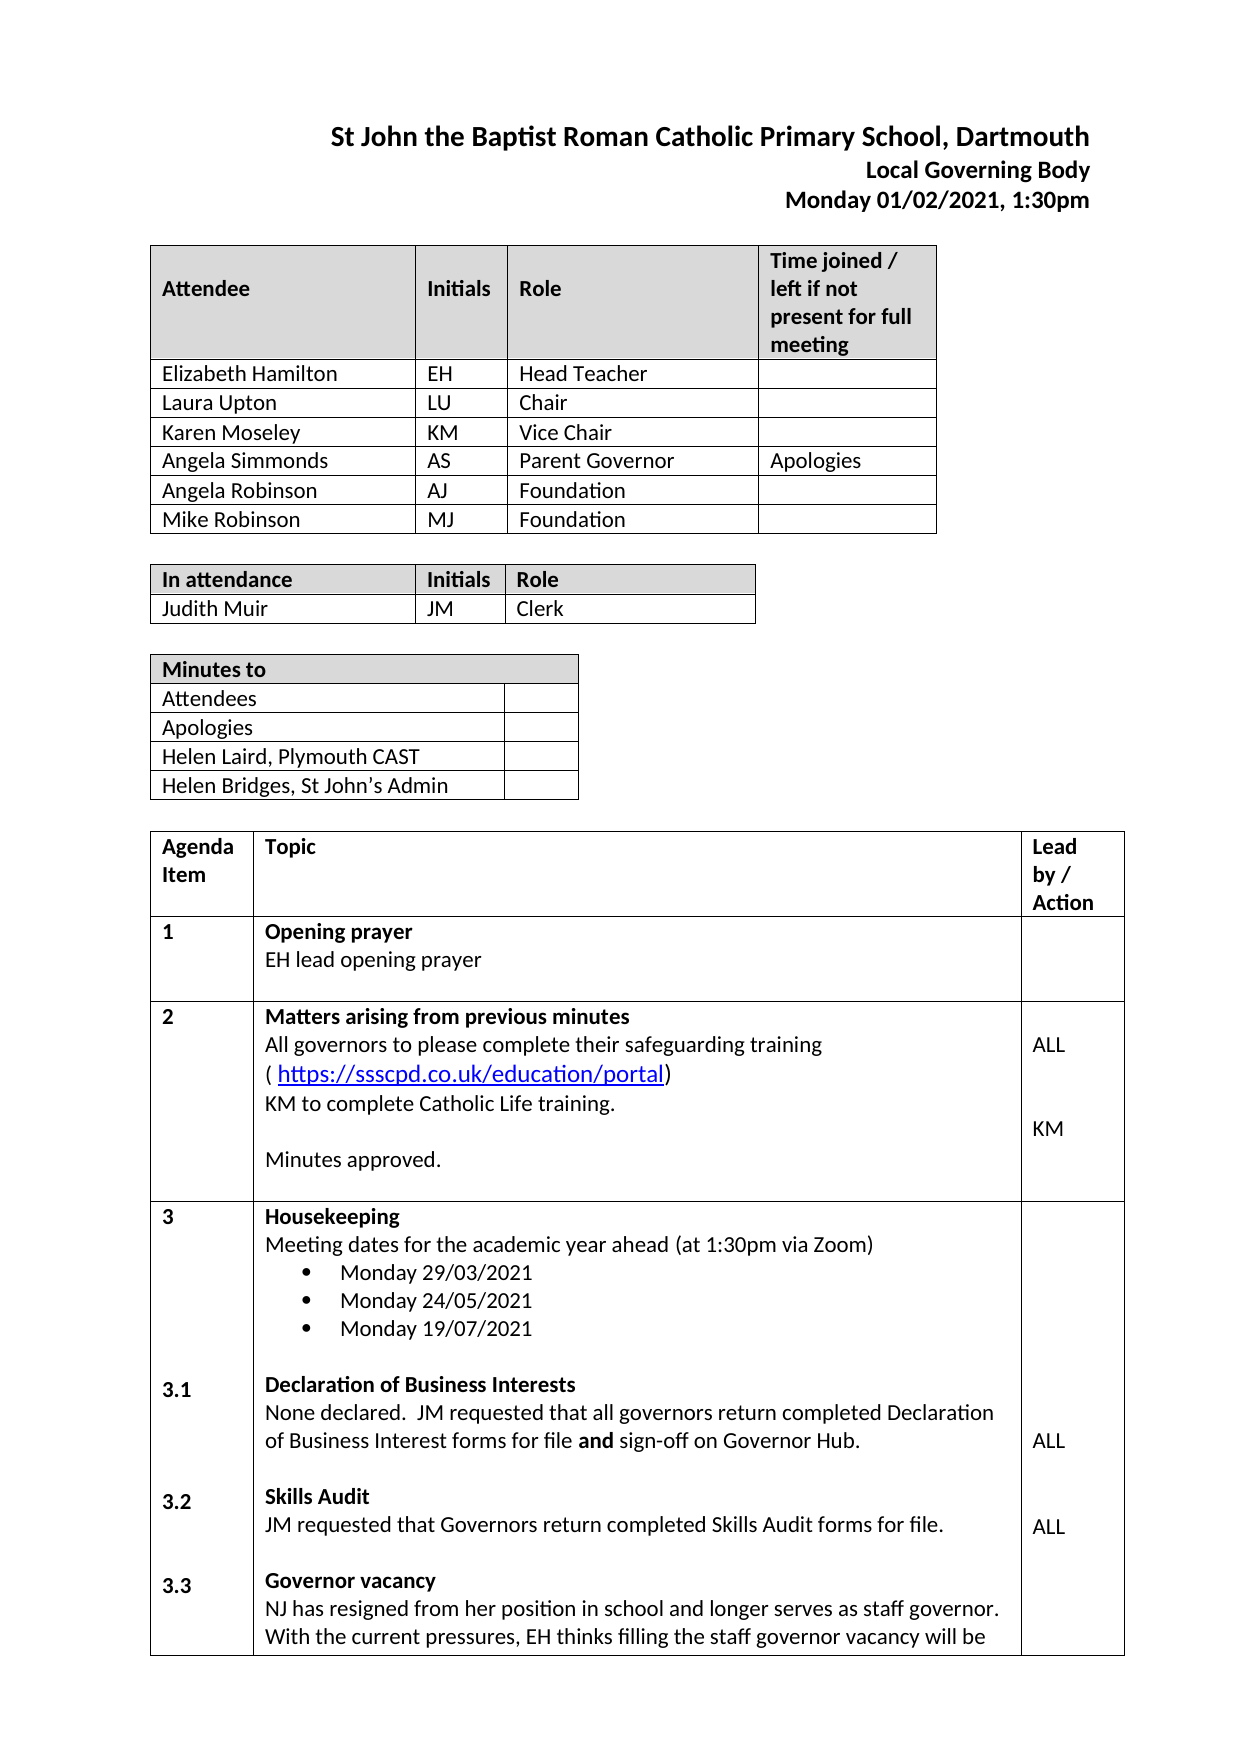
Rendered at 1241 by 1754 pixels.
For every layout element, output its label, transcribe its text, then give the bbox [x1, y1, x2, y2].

table_cell JM [416, 595, 505, 622]
table_cell Helen Laird, Plymouth CAST [151, 742, 504, 770]
table_cell Angela Robinson [151, 476, 415, 504]
table_cell Elizabeth Hamilton [151, 360, 415, 387]
table_cell [505, 684, 578, 712]
table_cell [1022, 917, 1124, 1001]
table_cell Mike Robinson [151, 505, 415, 533]
table_cell KM [416, 418, 507, 446]
table_cell [759, 389, 936, 417]
table_cell [759, 360, 936, 387]
table_header Topic [254, 832, 1021, 916]
table_header Role [508, 246, 758, 358]
table_header Initials [416, 246, 507, 358]
table_cell Helen Bridges, St John’s Admin [151, 771, 504, 799]
table_cell Matters arising from previous minutes All governors to please complete their safeguarding training ( https://ssscpd.co.uk/education/portal) KM to complete Catholic Life training. Minutes approved. [254, 1002, 1021, 1201]
table_cell Apologies [759, 447, 936, 475]
table_header Role [506, 565, 755, 593]
table_cell AS [416, 447, 507, 475]
table_cell EH [416, 360, 507, 387]
table_cell 3 3.1 3.2 3.3 [151, 1202, 253, 1655]
table_cell [759, 418, 936, 446]
table_cell Karen Moseley [151, 418, 415, 446]
table_cell [505, 771, 578, 799]
table_cell [505, 742, 578, 770]
table_cell ALL ALL ALL [1022, 1202, 1124, 1655]
table_cell LU [416, 389, 507, 417]
table_header Lead by / Action [1022, 832, 1124, 916]
table_header Attendee [151, 246, 415, 358]
table_cell Parent Governor [508, 447, 758, 475]
table_cell 1 [151, 917, 253, 1001]
table_cell ALL KM [1022, 1002, 1124, 1201]
table_header Agenda Item [151, 832, 253, 916]
table_header Initials [416, 565, 505, 593]
table_cell Chair [508, 389, 758, 417]
table_cell Judith Muir [151, 595, 415, 622]
table_cell MJ [416, 505, 507, 533]
table_cell [759, 476, 936, 504]
table_cell Apologies [151, 713, 504, 741]
table_cell Opening prayer EH lead opening prayer [254, 917, 1021, 1001]
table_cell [254, 1202, 1021, 1655]
table_cell Laura Upton [151, 389, 415, 417]
table_cell Foundation [508, 505, 758, 533]
table_header In attendance [151, 565, 415, 593]
table_cell Vice Chair [508, 418, 758, 446]
text Local Governing Body [150, 154, 1090, 184]
table_cell [759, 505, 936, 533]
table_cell Attendees [151, 684, 504, 712]
table_cell Clerk [506, 595, 755, 622]
text Monday 01/02/2021, 1:30pm [150, 184, 1090, 215]
table_cell AJ [416, 476, 507, 504]
table_cell Angela Simmonds [151, 447, 415, 475]
table_cell Head Teacher [508, 360, 758, 387]
table_header Time joined / left if not present for full meeting [759, 246, 936, 358]
table_cell 2 [151, 1002, 253, 1201]
table_cell Foundation [508, 476, 758, 504]
table_cell [505, 713, 578, 741]
table_header Minutes to [151, 655, 578, 683]
text St John the Baptist Roman Catholic Primary School, Dartmouth [150, 118, 1090, 154]
